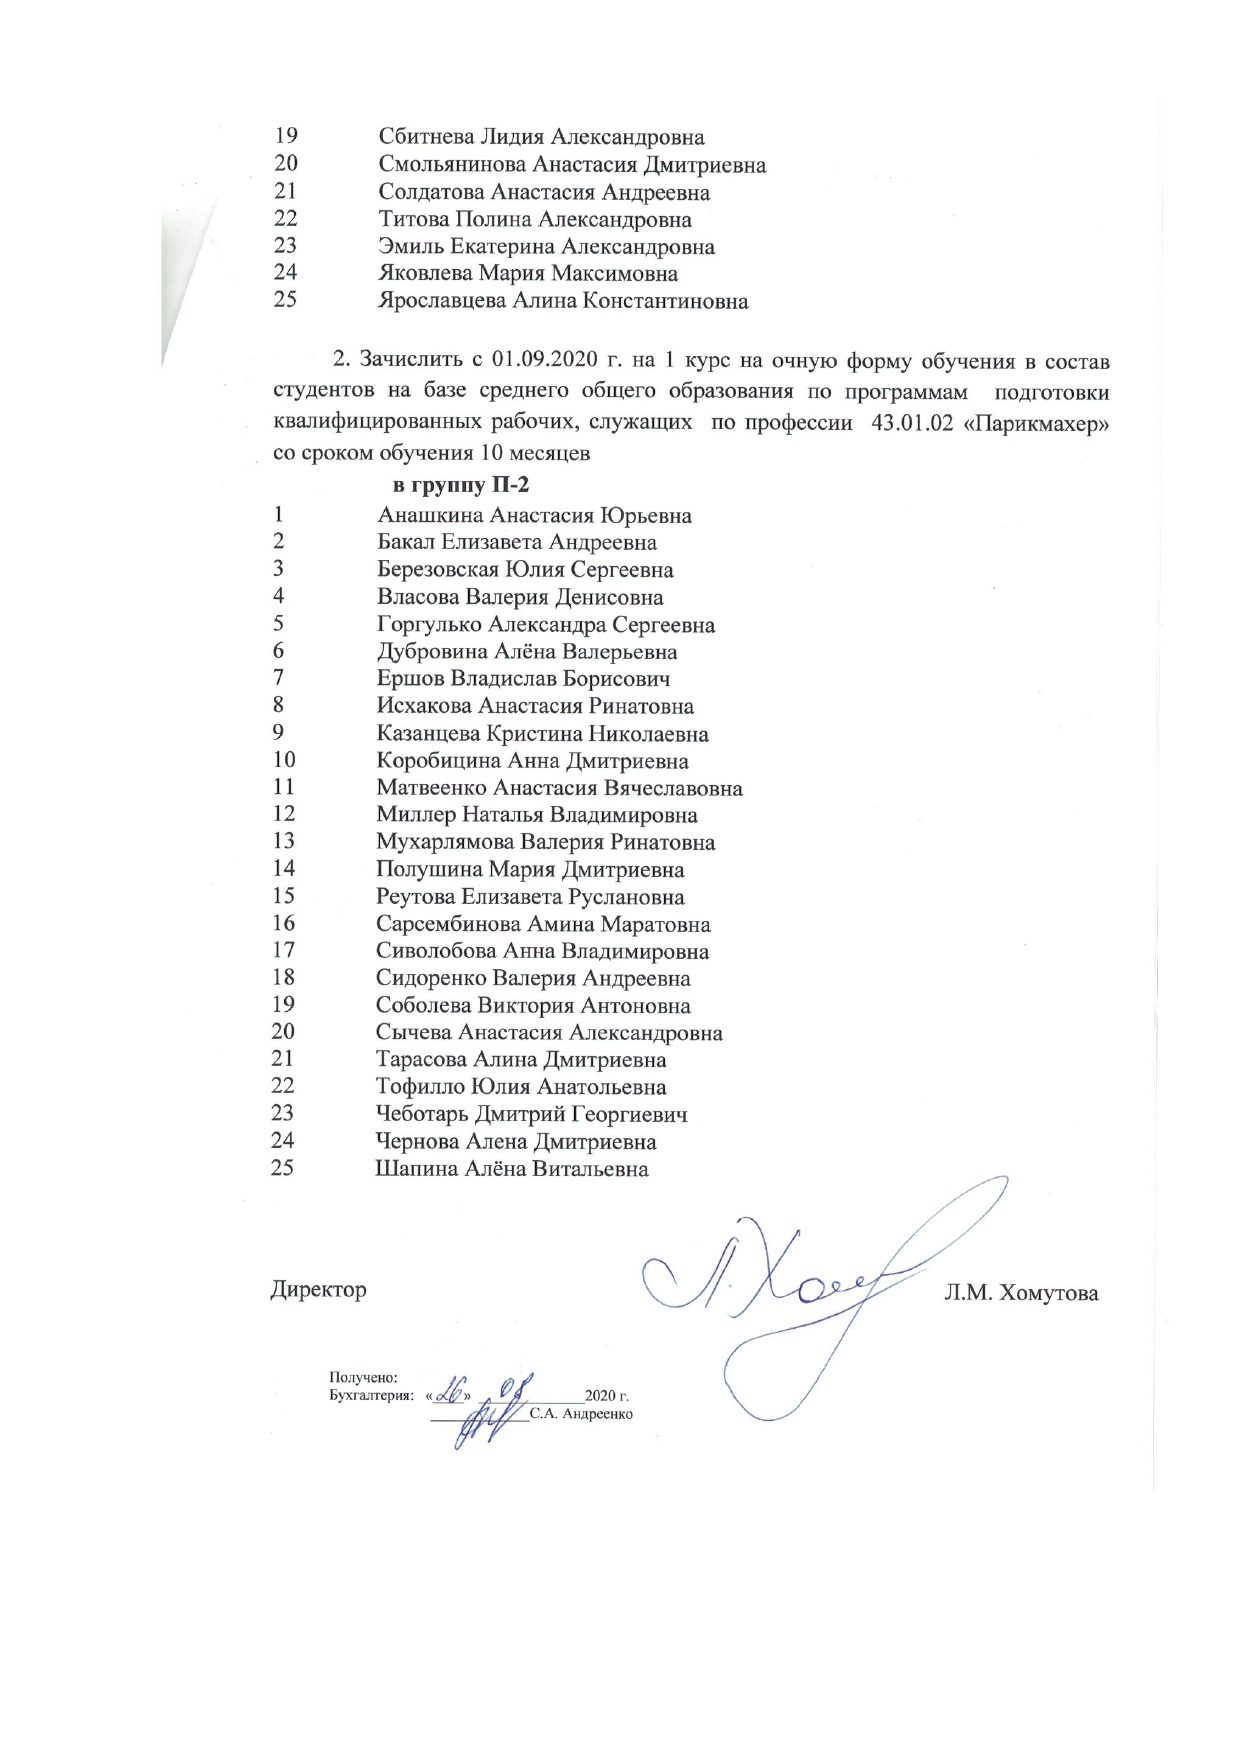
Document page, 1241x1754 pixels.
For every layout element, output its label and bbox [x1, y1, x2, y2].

picture [147, 82, 1182, 1505]
